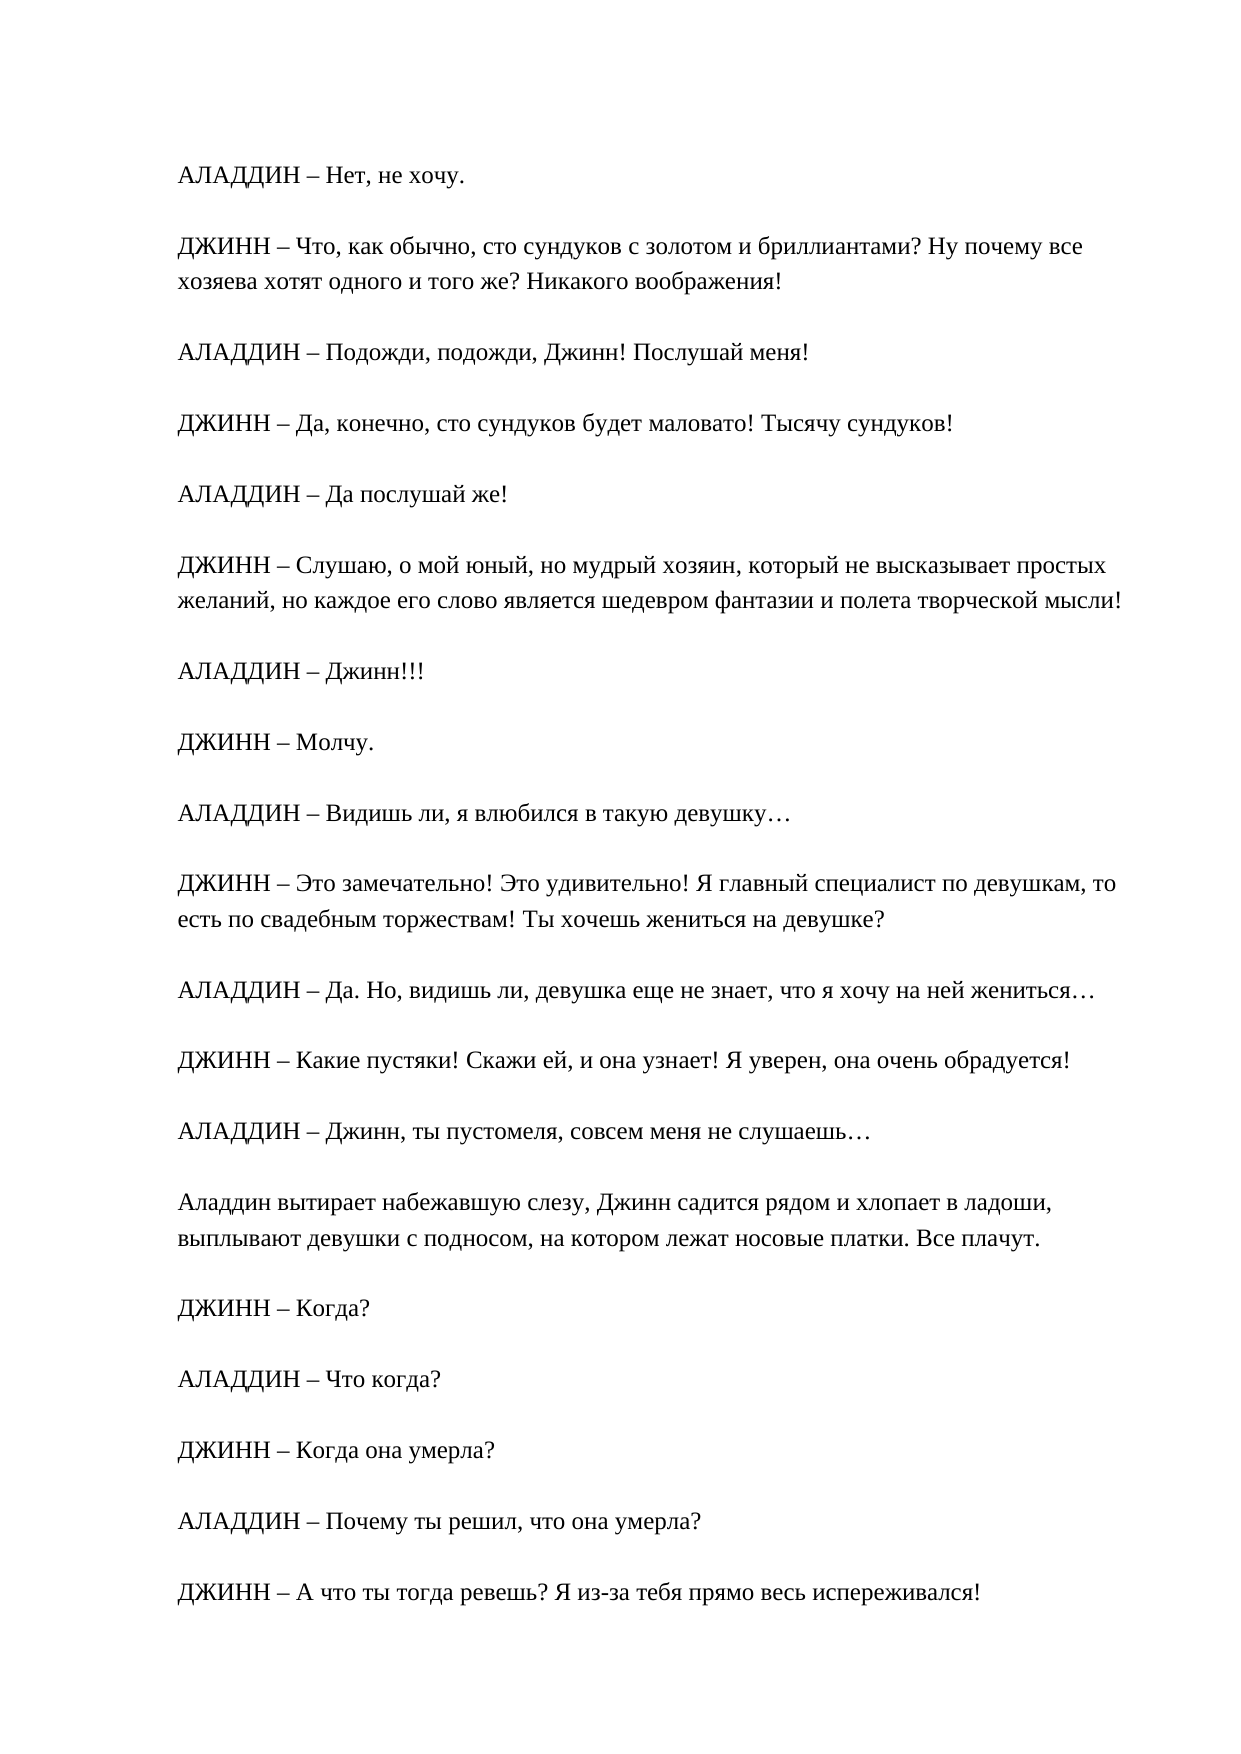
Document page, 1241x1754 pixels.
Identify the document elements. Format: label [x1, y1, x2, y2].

text [177, 118, 1152, 1606]
